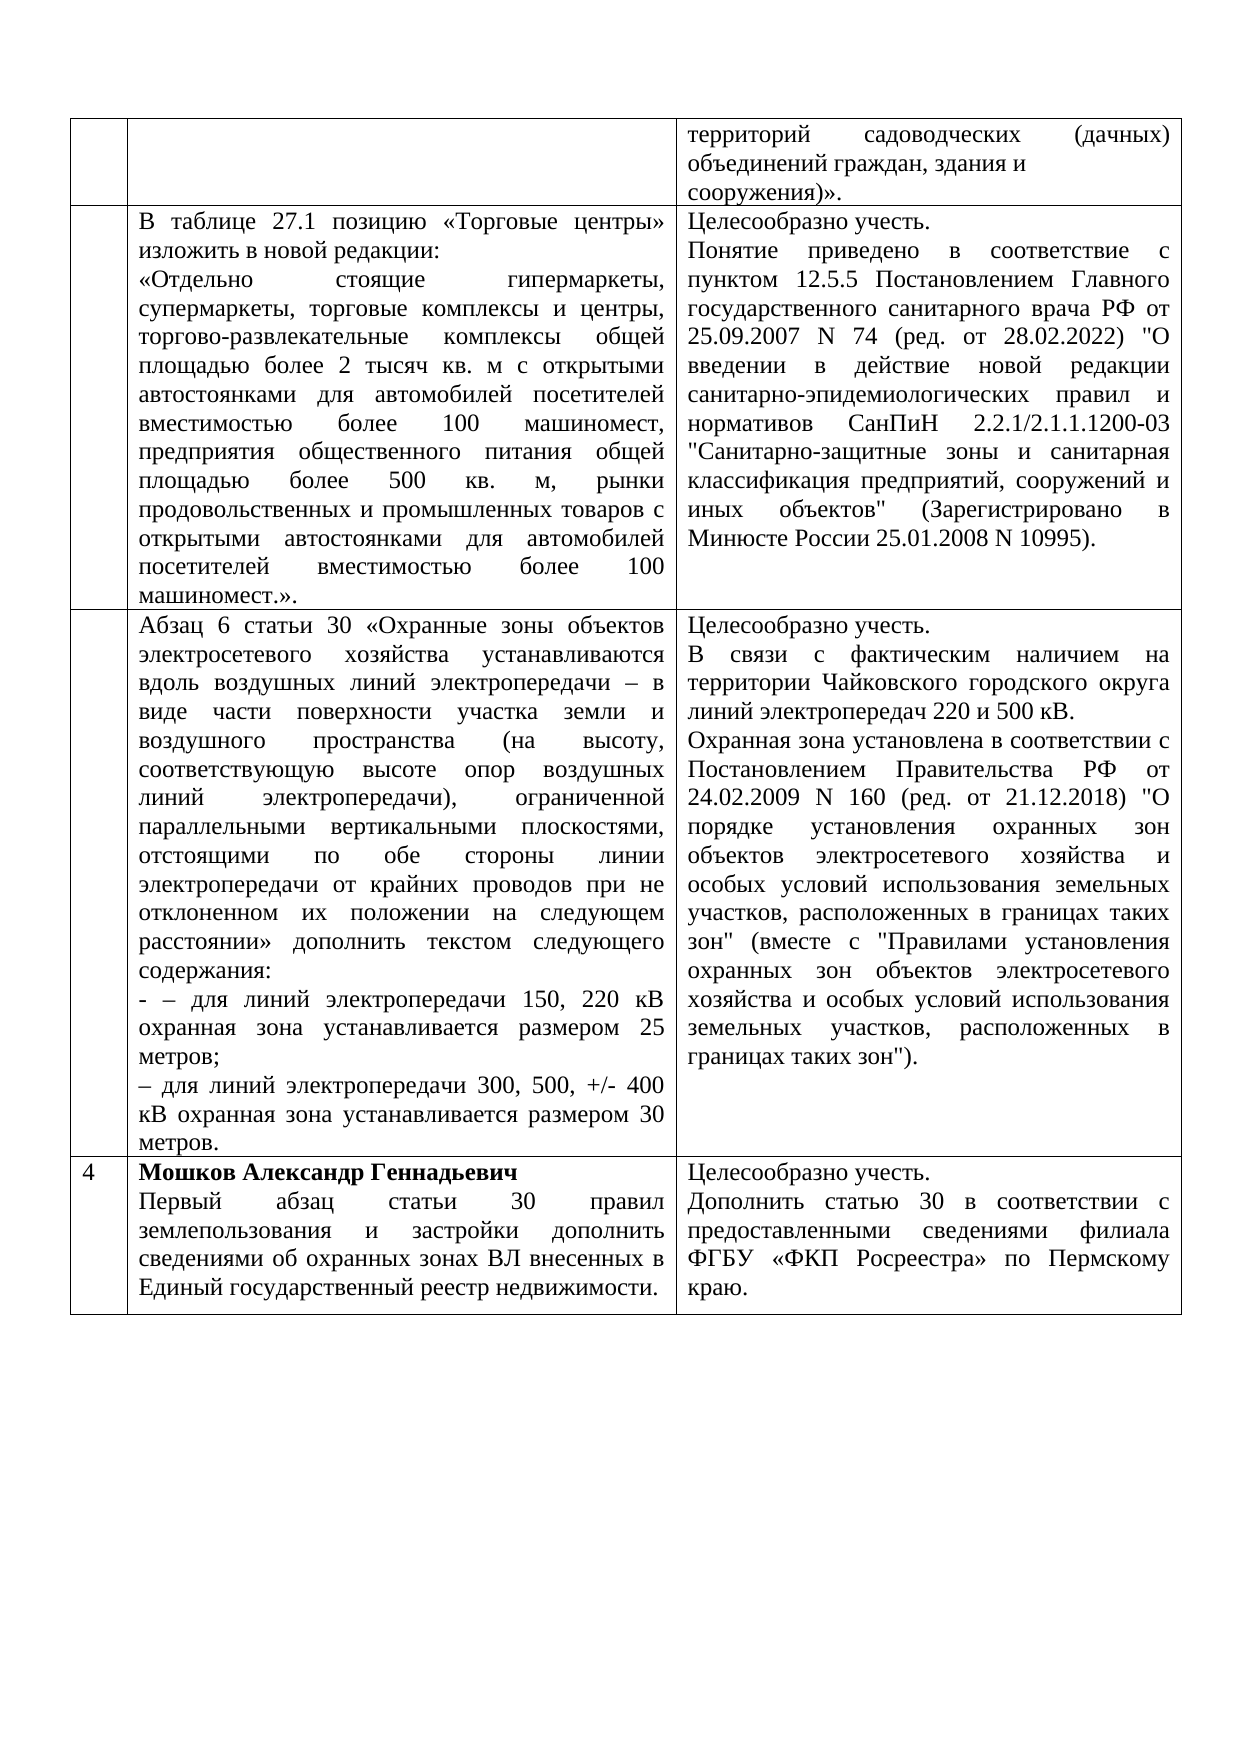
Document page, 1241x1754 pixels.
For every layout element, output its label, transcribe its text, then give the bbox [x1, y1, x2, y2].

table_cell Целесообразно учесть. Понятие приведено в соответствие с пунктом 12.5.5 Постановлением Главного государственного санитарного врача РФ от 25.09.2007 N 74 (ред. от 28.02.2022) "О введении в действие новой редакции санитарно-эпидемиологических правил и нормативов СанПиН 2.2.1/2.1.1.1200-03 "Санитарно-защитные зоны и санитарная классификация предприятий, сооружений и иных объектов" (Зарегистрировано в Минюсте России 25.01.2008 N 10995). [677, 206, 1181, 609]
table_cell Целесообразно учесть. В связи с фактическим наличием на территории Чайковского городского округа линий электропередач 220 и 500 кВ. Охранная зона установлена в соответствии с Постановлением Правительства РФ от 24.02.2009 N 160 (ред. от 21.12.2018) "О порядке установления охранных зон объектов электросетевого хозяйства и особых условий использования земельных участков, расположенных в границах таких зон" (вместе с "Правилами установления охранных зон объектов электросетевого хозяйства и особых условий использования земельных участков, расположенных в границах таких зон"). [677, 610, 1181, 1156]
table_cell [71, 119, 127, 205]
table_cell 4 [71, 1157, 127, 1314]
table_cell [677, 119, 1181, 205]
table_cell Мошков Александр Геннадьевич Первый абзац статьи 30 правил землепользования и застройки дополнить сведениями об охранных зонах ВЛ внесенных в Единый государственный реестр недвижимости. [128, 1157, 676, 1314]
table_cell В таблице 27.1 позицию «Торговые центры» изложить в новой редакции: «Отдельно стоящие гипермаркеты, супермаркеты, торговые комплексы и центры, торгово-развлекательные комплексы общей площадью более 2 тысяч кв. м с открытыми автостоянками для автомобилей посетителей вместимостью более 100 машиномест, предприятия общественного питания общей площадью более 500 кв. м, рынки продовольственных и промышленных товаров с открытыми автостоянками для автомобилей посетителей вместимостью более 100 машиномест.». [128, 206, 676, 609]
table_cell [71, 206, 127, 609]
table_cell [71, 610, 127, 1156]
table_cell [128, 119, 676, 205]
table_cell Целесообразно учесть. Дополнить статью 30 в соответствии с предоставленными сведениями филиала ФГБУ «ФКП Росреестра» по Пермскому краю. [677, 1157, 1181, 1314]
table_cell Абзац 6 статьи 30 «Охранные зоны объектов электросетевого хозяйства устанавливаются вдоль воздушных линий электропередачи – в виде части поверхности участка земли и воздушного пространства (на высоту, соответствующую высоте опор воздушных линий электропередачи), ограниченной параллельными вертикальными плоскостями, отстоящими по обе стороны линии электропередачи от крайних проводов при не отклоненном их положении на следующем расстоянии» дополнить текстом следующего содержания: - – для линий электропередачи 150, 220 кВ охранная зона устанавливается размером 25 метров; – для линий электропередачи 300, 500, +/- 400 кВ охранная зона устанавливается размером 30 метров. [128, 610, 676, 1156]
